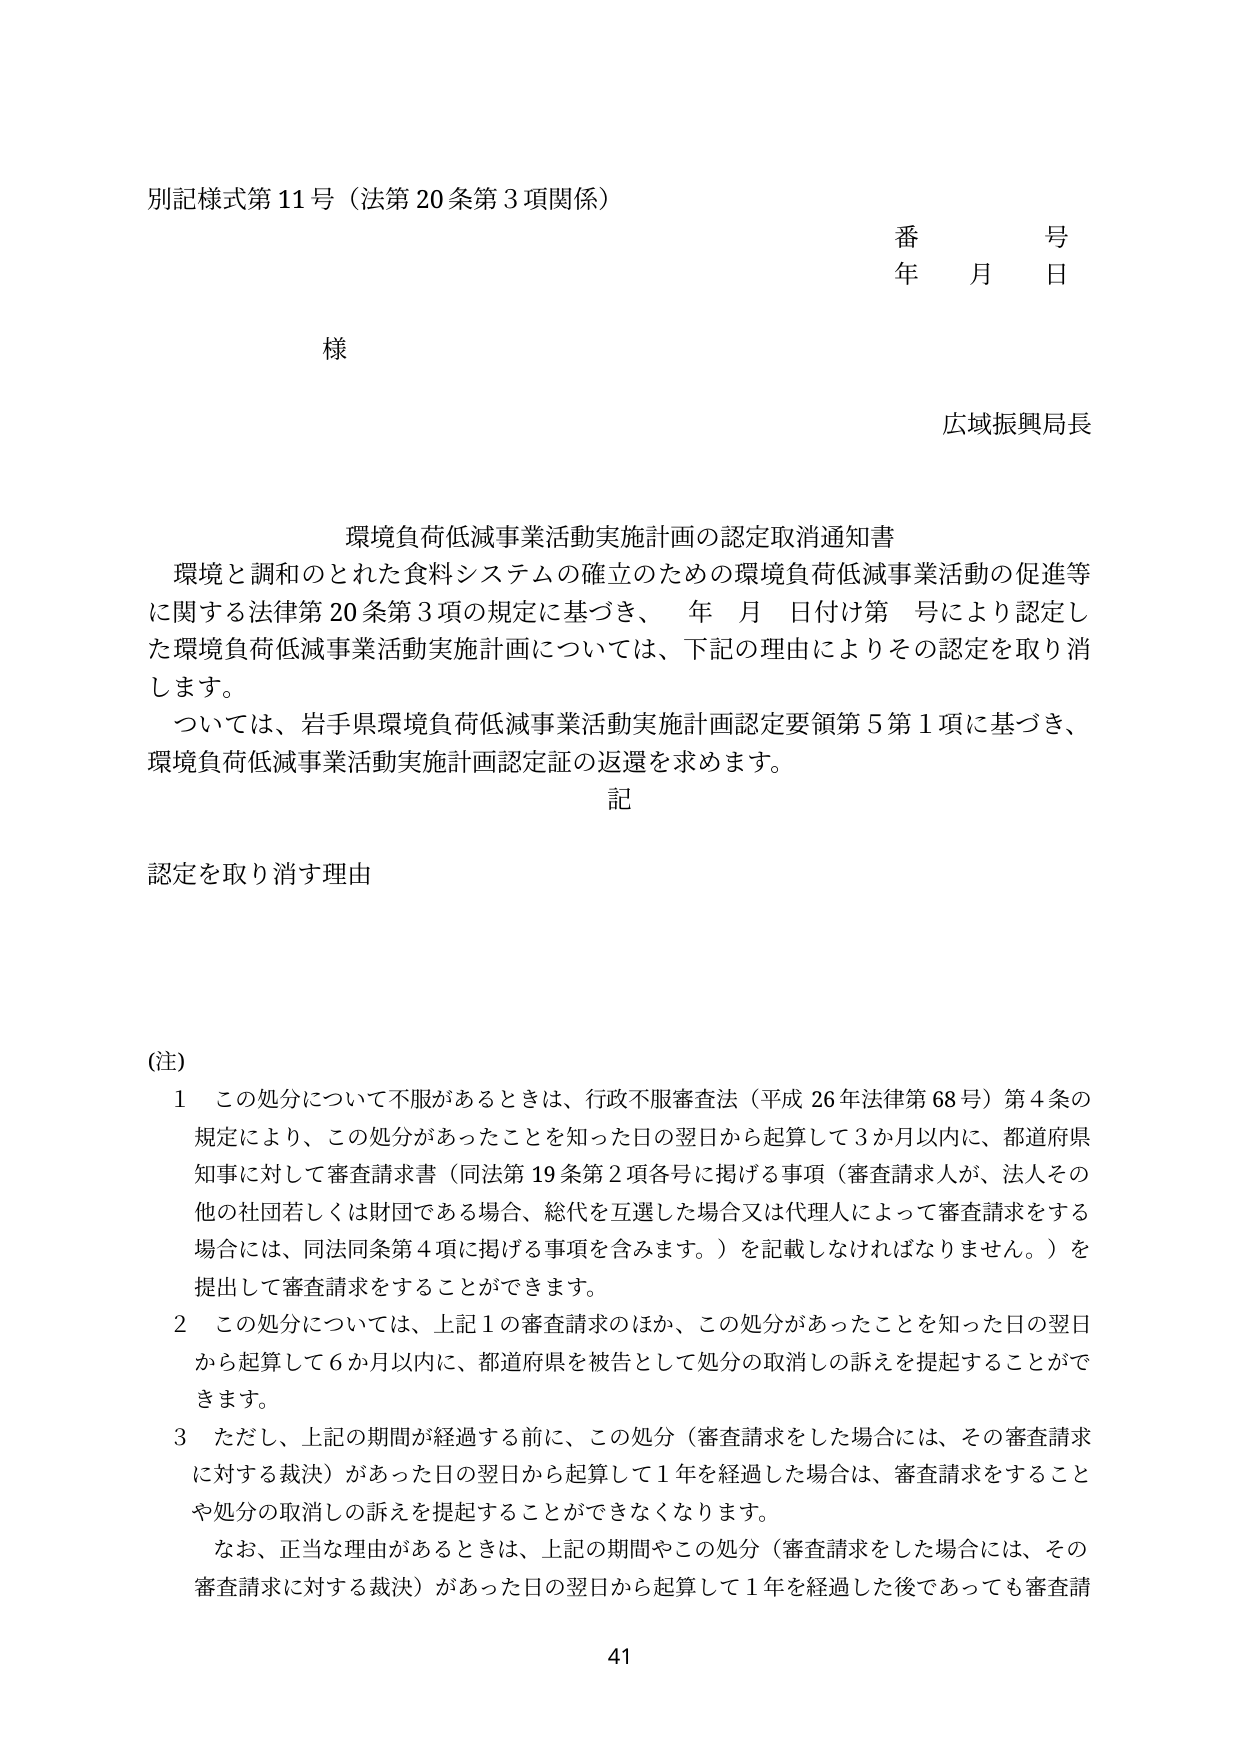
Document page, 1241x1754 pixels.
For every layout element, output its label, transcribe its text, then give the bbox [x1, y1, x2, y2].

text 環境と調和のとれた食料システムの確立のための環境負荷低減事業活動の促進等に関する法律第20条第３項の規定に基づき、 年 月 日付け第 号により認定した環境負荷低減事業活動実施計画については、下記の理由によりその認定を取り消します。 [148, 554, 1092, 704]
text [148, 1529, 1092, 1604]
text 年 月 日 [148, 254, 1069, 292]
text ２ この処分については、上記１の審査請求のほか、この処分があったことを知った日の翌日から起算して６か月以内に、都道府県を被告として処分の取消しの訴えを提起することができます。 [148, 1304, 1092, 1417]
text (注) [148, 1042, 1092, 1079]
text 環境負荷低減事業活動実施計画の認定取消通知書 [148, 517, 1092, 554]
text 記 [148, 779, 1092, 817]
text 広域振興局長 [169, 404, 1092, 442]
text ついては、岩手県環境負荷低減事業活動実施計画認定要領第５第１項に基づき、環境負荷低減事業活動実施計画認定証の返還を求めます。 [148, 704, 1092, 779]
text 認定を取り消す理由 [148, 854, 1092, 892]
text 様 [148, 329, 1092, 367]
text 別記様式第11号（法第20条第３項関係） [148, 179, 1092, 217]
text １ この処分について不服があるときは、行政不服審査法（平成26年法律第68号）第４条の規定により、この処分があったことを知った日の翌日から起算して３か月以内に、都道府県知事に対して審査請求書（同法第19条第２項各号に掲げる事項（審査請求人が、法人その他の社団若しくは財団である場合、総代を互選した場合又は代理人によって審査請求をする場合には、同法同条第４項に掲げる事項を含みます。）を記載しなければなりません。）を提出して審査請求をすることができます。 [148, 1079, 1092, 1304]
text ３ ただし、上記の期間が経過する前に、この処分（審査請求をした場合には、その審査請求に対する裁決）があった日の翌日から起算して１年を経過した場合は、審査請求をすることや処分の取消しの訴えを提起することができなくなります。 [169, 1417, 1092, 1529]
text 番 号 [148, 217, 1069, 254]
